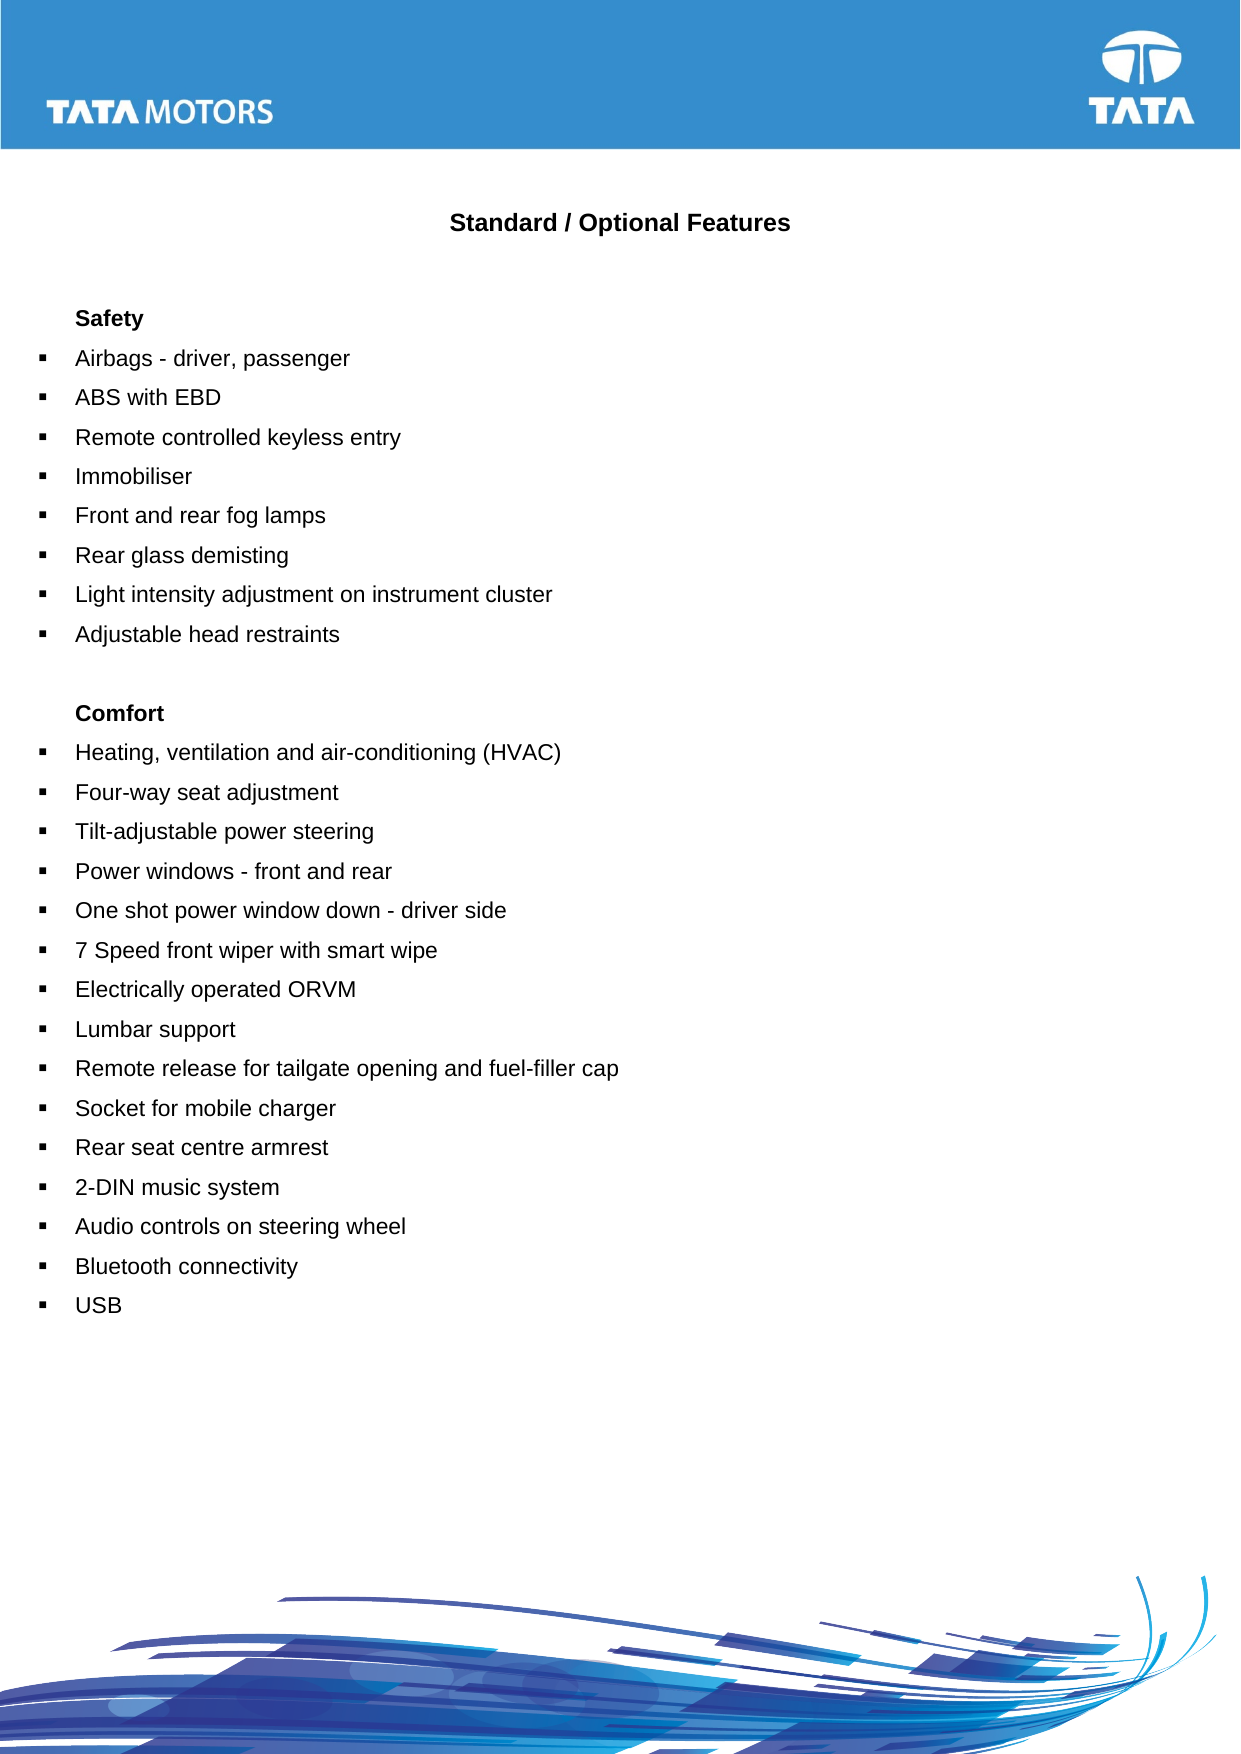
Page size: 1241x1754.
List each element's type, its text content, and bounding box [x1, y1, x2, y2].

picture [0, 0, 1241, 150]
list Tilt-adjustable power steering [37, 818, 1165, 845]
list Remote controlled keyless entry [37, 423, 1165, 450]
list One shot power window down - driver side [37, 897, 1165, 924]
list Airbags - driver, passenger [37, 344, 1165, 371]
text Comfort [75, 700, 1165, 726]
list Immobiliser [37, 463, 1165, 489]
list 2-DIN music system [37, 1174, 1165, 1200]
text Standard / Optional Features [75, 208, 1165, 237]
list Adjustable head restraints [37, 621, 1165, 647]
list Four-way seat adjustment [37, 779, 1165, 805]
picture [0, 1573, 1241, 1754]
list Bluetooth connectivity [37, 1253, 1165, 1279]
list Power windows - front and rear [37, 858, 1165, 884]
list 7 Speed front wiper with smart wipe [37, 937, 1165, 963]
list Front and rear fog lamps [37, 502, 1165, 529]
list Light intensity adjustment on instrument cluster [37, 581, 1165, 608]
list ABS with EBD [37, 384, 1165, 410]
list Heating, ventilation and air-conditioning (HVAC) [37, 739, 1165, 766]
text Safety [75, 305, 1165, 331]
list Rear seat centre armrest [37, 1134, 1165, 1161]
list Audio controls on steering wheel [37, 1213, 1165, 1239]
list Remote release for tailgate opening and fuel-filler cap [37, 1055, 1165, 1082]
list Socket for mobile charger [37, 1095, 1165, 1121]
list Rear glass demisting [37, 542, 1165, 568]
list USB [37, 1292, 1165, 1318]
list Lumbar support [37, 1016, 1165, 1042]
list Electrically operated ORVM [37, 976, 1165, 1003]
